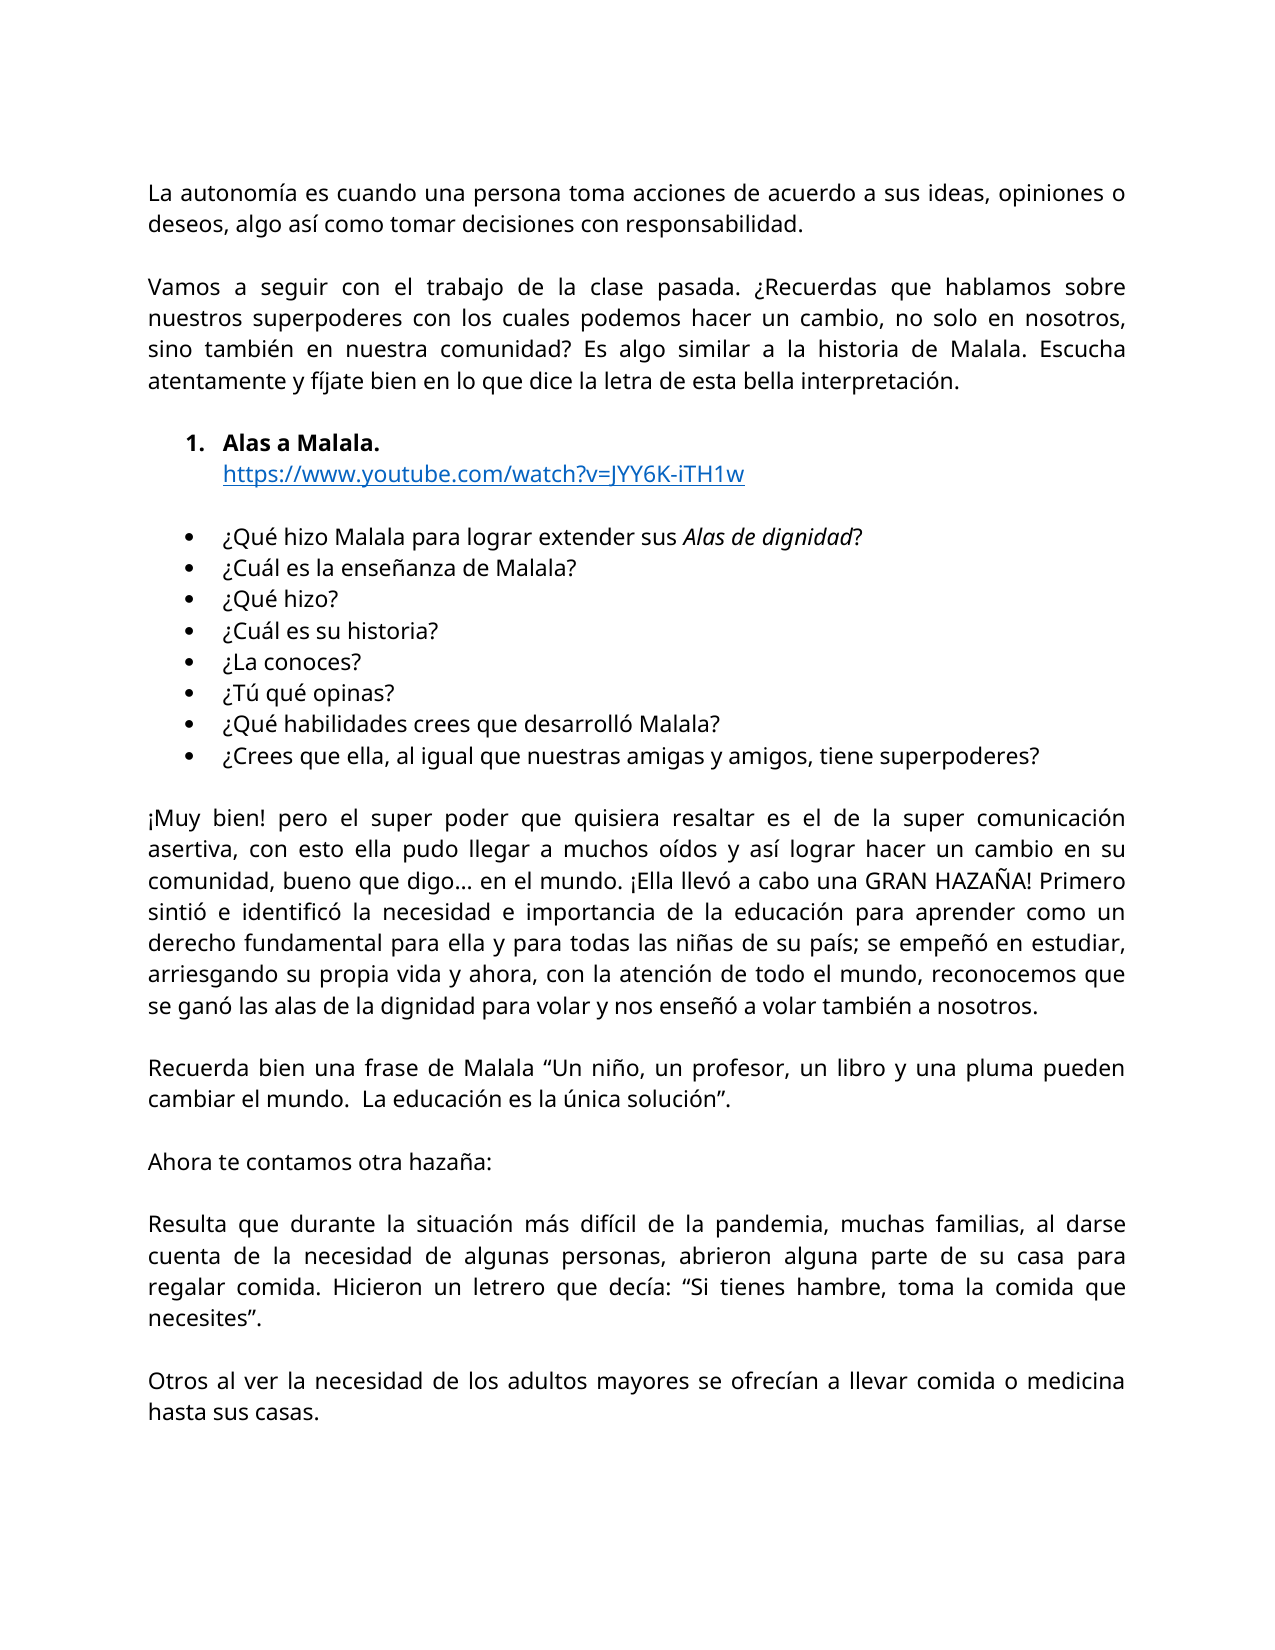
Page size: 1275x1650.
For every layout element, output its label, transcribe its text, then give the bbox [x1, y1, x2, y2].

list ¿Crees que ella, al igual que nuestras amigas y amigos, tiene superpoderes? [185, 740, 1127, 771]
text Vamos a seguir con el trabajo de la clase pasada. ¿Recuerdas que hablamos sobre nuestros superpoderes con los cuales podemos hacer un cambio, no solo en nosotros, sino también en nuestra comunidad? Es algo similar a la historia de Malala. Escucha atentamente y fíjate bien en lo que dice la letra de esta bella interpretación. [148, 271, 1127, 396]
list ¿Tú qué opinas? [185, 677, 1127, 708]
text ¡Muy bien! pero el super poder que quisiera resaltar es el de la super comunicación asertiva, con esto ella pudo llegar a muchos oídos y así lograr hacer un cambio en su comunidad, bueno que digo… en el mundo. ¡Ella llevó a cabo una GRAN HAZAÑA! Primero sintió e identificó la necesidad e importancia de la educación para aprender como un derecho fundamental para ella y para todas las niñas de su país; se empeñó en estudiar, arriesgando su propia vida y ahora, con la atención de todo el mundo, reconocemos que se ganó las alas de la dignidad para volar y nos enseñó a volar también a nosotros. [148, 802, 1127, 1021]
text Ahora te contamos otra hazaña: [148, 1146, 1127, 1177]
text La autonomía es cuando una persona toma acciones de acuerdo a sus ideas, opiniones o deseos, algo así como tomar decisiones con responsabilidad. [148, 177, 1127, 240]
list ¿La conoces? [185, 646, 1127, 677]
text Recuerda bien una frase de Malala “Un niño, un profesor, un libro y una pluma pueden cambiar el mundo. La educación es la única solución”. [148, 1052, 1127, 1115]
list Alas a Malala. [185, 427, 1127, 458]
text Otros al ver la necesidad de los adultos mayores se ofrecían a llevar comida o medicina hasta sus casas. [148, 1365, 1127, 1427]
list ¿Qué habilidades crees que desarrolló Malala? [185, 708, 1127, 740]
list ¿Cuál es la enseñanza de Malala? [185, 552, 1127, 583]
list ¿Qué hizo? [185, 583, 1127, 615]
list ¿Cuál es su historia? [185, 615, 1127, 646]
list ¿Qué hizo Malala para lograr extender sus Alas de dignidad? [185, 521, 1127, 552]
list https://www.youtube.com/watch?v=JYY6K-iTH1w [223, 458, 1127, 490]
text Resulta que durante la situación más difícil de la pandemia, muchas familias, al darse cuenta de la necesidad de algunas personas, abrieron alguna parte de su casa para regalar comida. Hicieron un letrero que decía: “Si tienes hambre, toma la comida que necesites”. [148, 1208, 1127, 1333]
